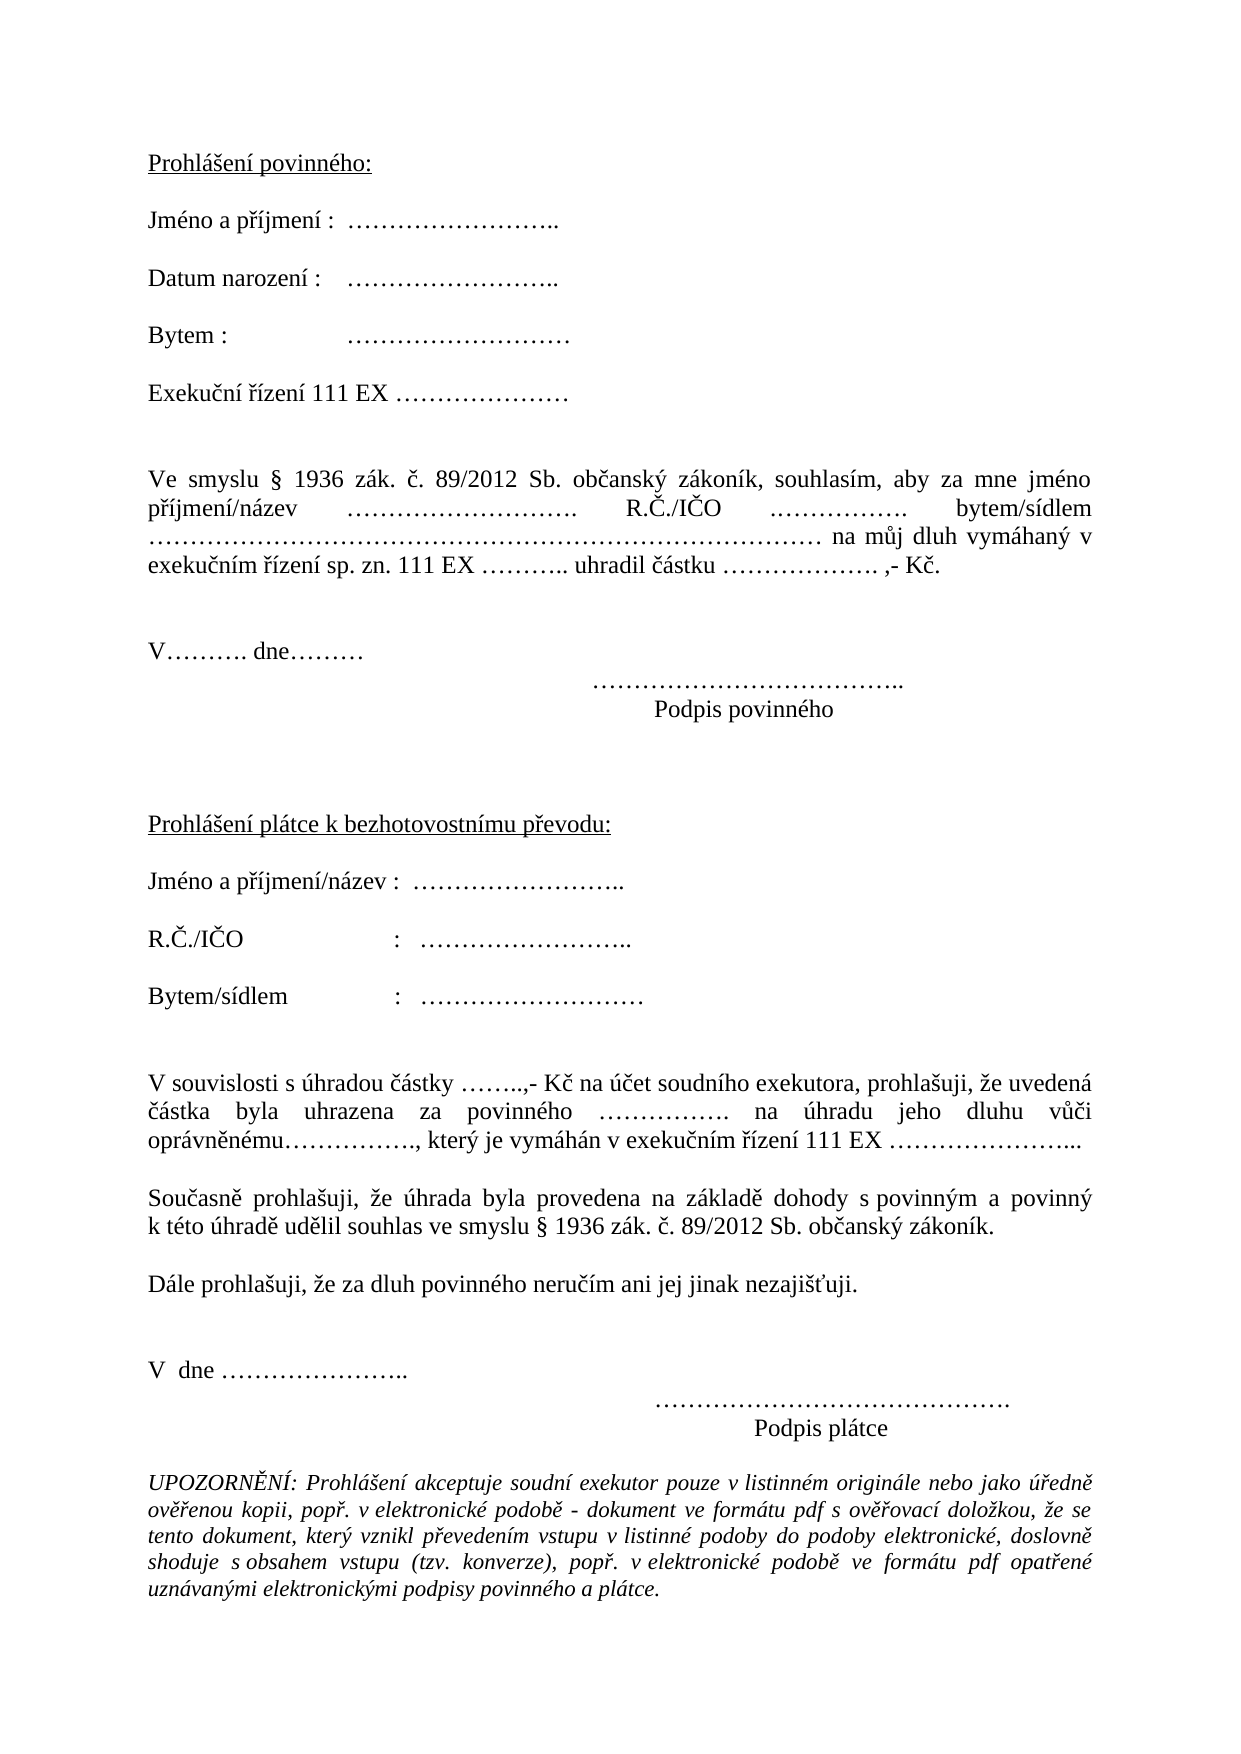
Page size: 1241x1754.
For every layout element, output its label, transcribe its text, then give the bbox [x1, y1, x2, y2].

text R.Č./IČO : …………………….. [148, 924, 1093, 953]
text Bytem : ……………………… [148, 320, 1093, 349]
text Jméno a příjmení/název : …………………….. [148, 866, 1093, 895]
text Současně prohlašuji, že úhrada byla provedena na základě dohody s povinným a povinný k této úhradě udělil souhlas ve smyslu § 1936 zák. č. 89/2012 Sb. občanský zákoník. [148, 1183, 1093, 1240]
text Podpis plátce [148, 1413, 1093, 1441]
text UPOZORNĚNÍ: Prohlášení akceptuje soudní exekutor pouze v listinném originále nebo jako úředně ověřenou kopii, popř. v elektronické podobě - dokument ve formátu pdf s ověřovací doložkou, že se tento dokument, který vznikl převedením vstupu v listinné podoby do podoby elektronické, doslovně shoduje s obsahem vstupu (tzv. konverze), popř. v elektronické podobě ve formátu pdf opatřené uznávanými elektronickými podpisy povinného a plátce. [148, 1469, 1093, 1601]
text Prohlášení plátce k bezhotovostnímu převodu: [148, 809, 1093, 838]
text Exekuční řízení 111 EX ………………… [148, 378, 1093, 406]
text V dne ………………….. [148, 1355, 1093, 1384]
text Ve smyslu § 1936 zák. č. 89/2012 Sb. občanský zákoník, souhlasím, aby za mne jméno příjmení/název ………………………. R.Č./IČO .……………. bytem/sídlem ……………………………………………………………………… na můj dluh vymáhaný v exekučním řízení sp. zn. 111 EX ……….. uhradil částku ………………. ,- Kč. [148, 464, 1093, 579]
text Podpis povinného [148, 694, 1093, 723]
text ……………………………….. [148, 665, 1093, 694]
text Dále prohlašuji, že za dluh povinného neručím ani jej jinak nezajišťuji. [148, 1269, 1093, 1298]
text Prohlášení povinného: [148, 148, 1093, 176]
text V………. dne……… [148, 636, 1093, 665]
text Jméno a příjmení : …………………….. [148, 205, 1093, 234]
text Datum narození : …………………….. [148, 263, 1093, 291]
text ……………………………………. [148, 1384, 1093, 1413]
text Bytem/sídlem : ……………………… [148, 981, 1093, 1010]
text V souvislosti s úhradou částky ……..,- Kč na účet soudního exekutora, prohlašuji, že uvedená částka byla uhrazena za povinného ……………. na úhradu jeho dluhu vůči oprávněnému……………., který je vymáhán v exekučním řízení 111 EX …………………... [148, 1068, 1093, 1154]
